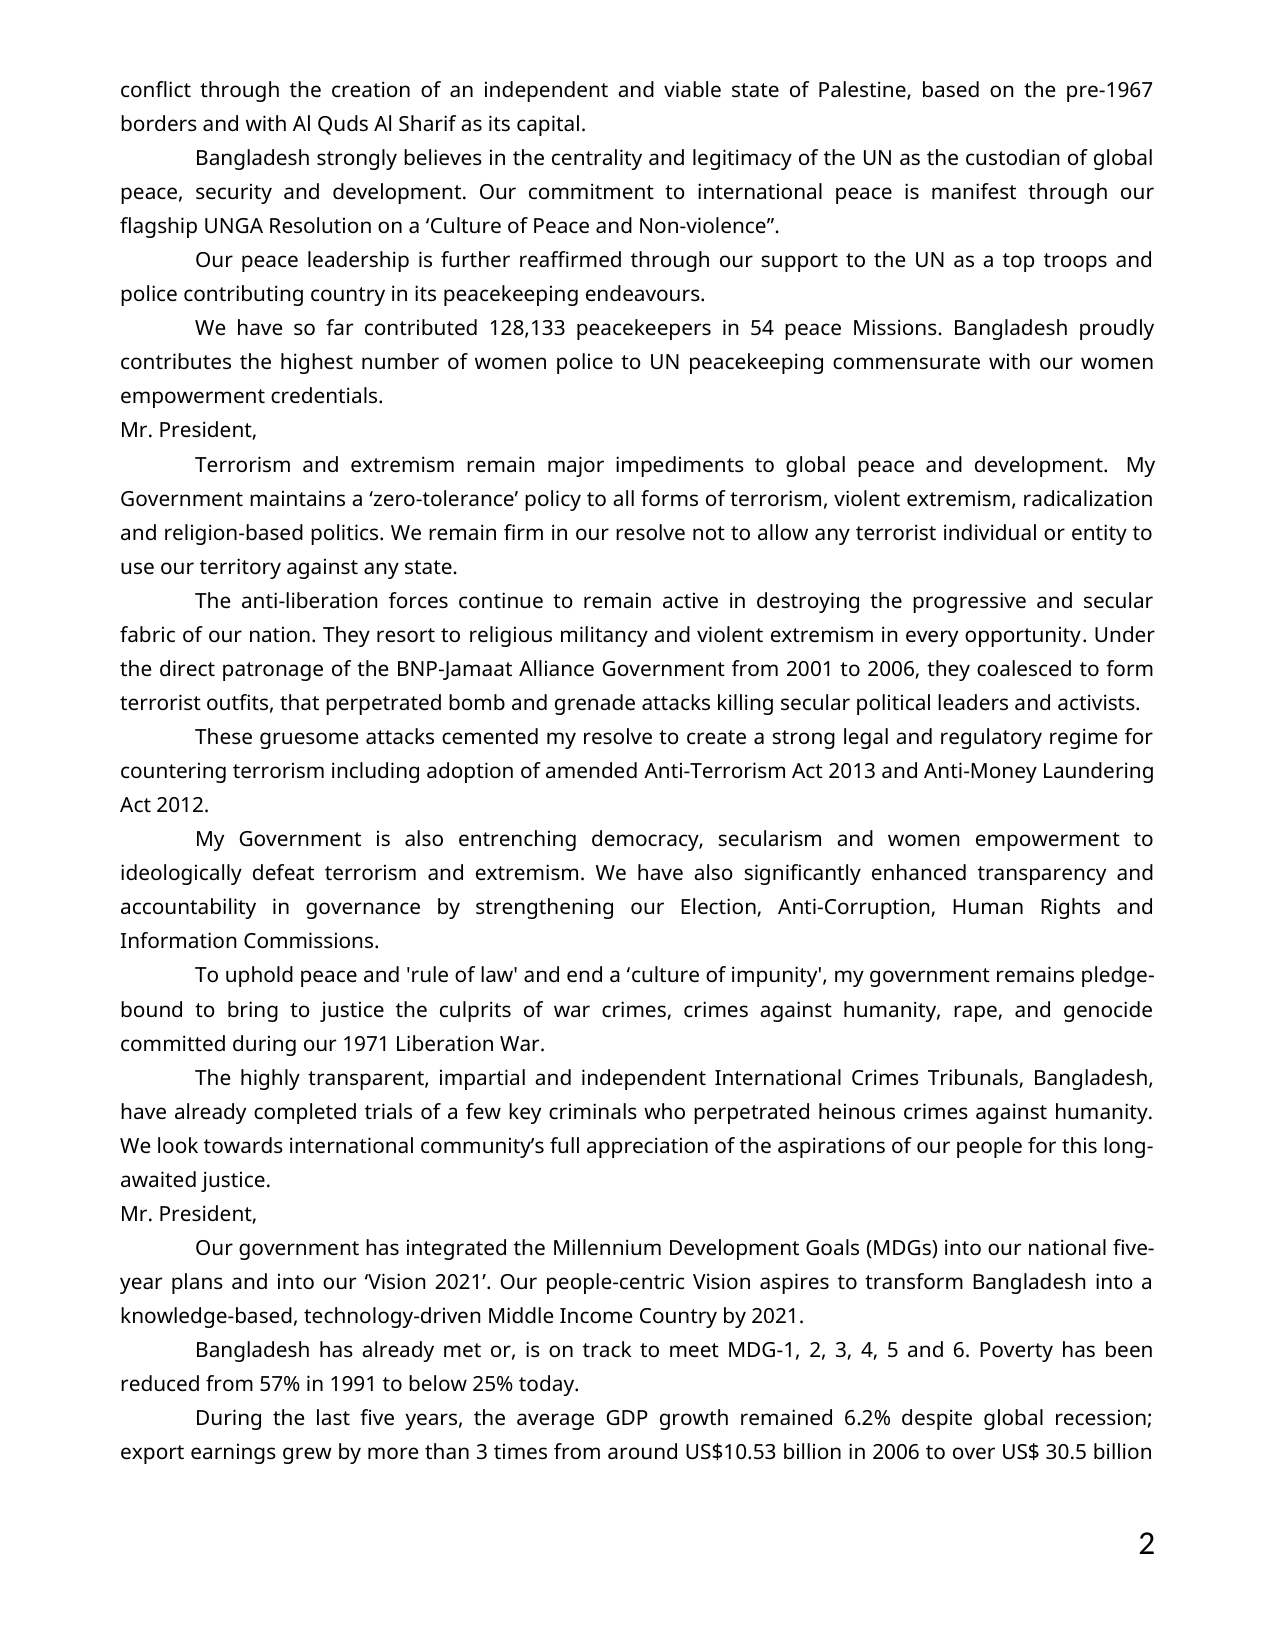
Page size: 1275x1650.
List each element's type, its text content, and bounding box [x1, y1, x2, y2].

text Our government has integrated the Millennium Development Goals (MDGs) into our national five-year plans and into our ‘Vision 2021’. Our people-centric Vision aspires to transform Bangladesh into a knowledge-based, technology-driven Middle Income Country by 2021. [120, 1233, 1155, 1330]
text The anti-liberation forces continue to remain active in destroying the progressive and secular fabric of our nation. They resort to religious militancy and violent extremism in every opportunity. Under the direct patronage of the -Jamaat Alliance Government from 2001 to 2006, they coalesced to form terrorist outfits, that perpetrated bomb and grenade attacks killing secular political leaders and activists. [120, 586, 1155, 717]
text Our peace leadership is further reaffirmed through our support to the UN as a top troops and police contributing country in its peacekeeping endeavours. [120, 245, 1155, 308]
text These gruesome attacks cemented my resolve to create a strong legal and regulatory regime for countering terrorism including adoption of amended Anti-Terrorism Act 2013 and Anti-Money Laundering Act 2012. [120, 722, 1155, 819]
text The highly transparent, impartial and independent International Crimes Tribunals, Bangladesh, have already completed trials of a few key criminals who perpetrated heinous crimes against humanity. We look towards international community’s full appreciation of the aspirations of our people for this long-awaited justice. [120, 1063, 1155, 1193]
text Mr. President, [120, 1199, 1155, 1227]
text Mr. President, [120, 416, 1155, 444]
text To uphold peace and 'rule of law' and end a ‘culture of impunity', my government remains pledge-bound to bring to justice the culprits of war crimes, crimes against humanity, rape, and genocide committed during our 1971 Liberation War. [120, 961, 1155, 1057]
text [120, 75, 1155, 137]
text Bangladesh has already met or, is on track to meet -1, 2, 3, 4, 5 and 6. Poverty has been reduced from 57% in 1991 to below 25% today. [120, 1335, 1155, 1398]
text Terrorism and extremism remain major impediments to global peace and development. My Government maintains a ‘zero-tolerance’ policy to all forms of terrorism, violent extremism, radicalization and religion-based politics. We remain firm in our resolve not to allow any terrorist individual or entity to use our territory against any state. [120, 450, 1155, 580]
text My Government is also entrenching democracy, secularism and women empowerment to ideologically defeat terrorism and extremism. We have also significantly enhanced transparency and accountability in governance by strengthening our Election, Anti-Corruption, Human Rights and Information Commissions. [120, 824, 1155, 955]
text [120, 1403, 1155, 1466]
text strongly believes in the centrality and legitimacy of the UN as the custodian of global peace, security and development. Our commitment to international peace is manifest through our flagship UNGA Resolution on a ‘Culture of Peace and Non-violence”. [120, 143, 1155, 240]
text We have so far contributed 128,133 peacekeepers in 54 peace Missions. proudly contributes the highest number of women police to UN peacekeeping commensurate with our women empowerment credentials. [120, 313, 1155, 410]
